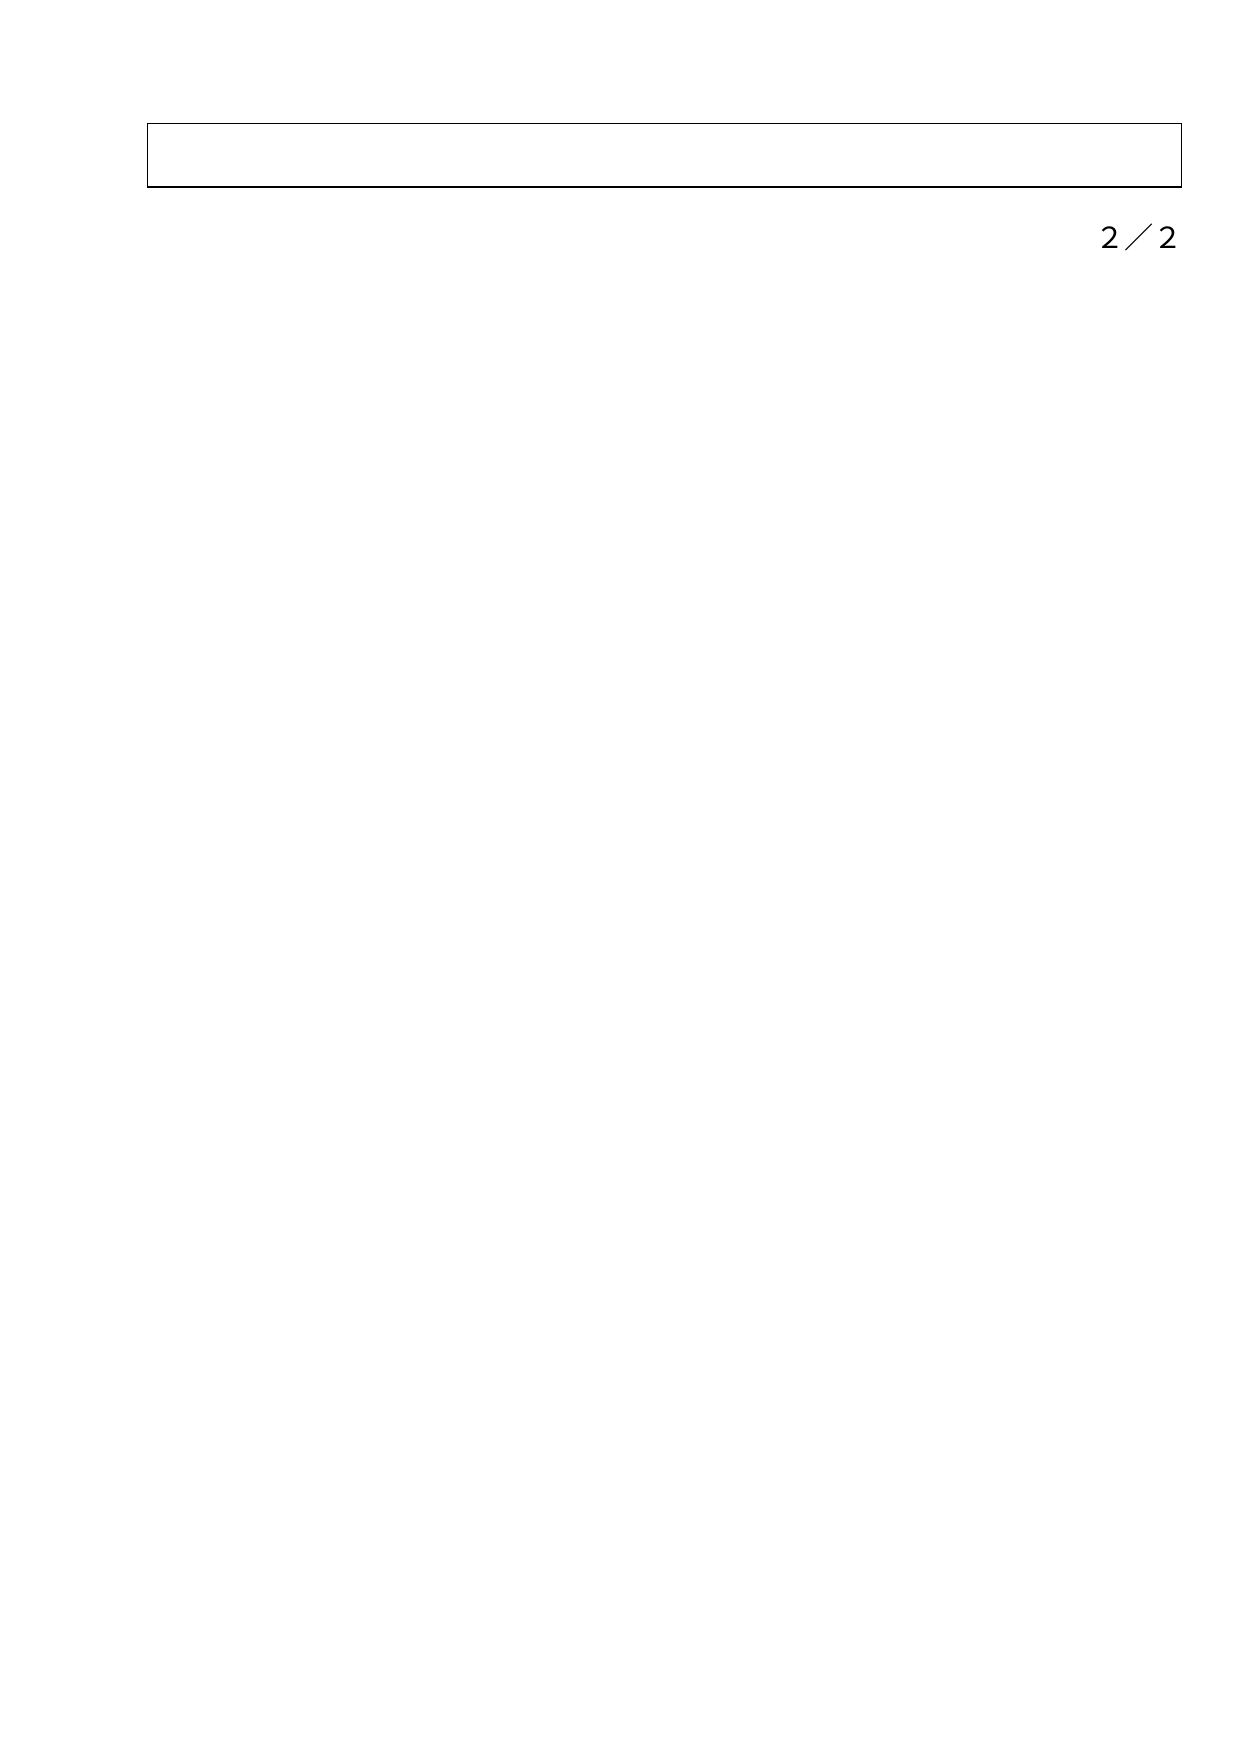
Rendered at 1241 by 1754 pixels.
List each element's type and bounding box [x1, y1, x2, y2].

table_cell [148, 124, 1181, 186]
